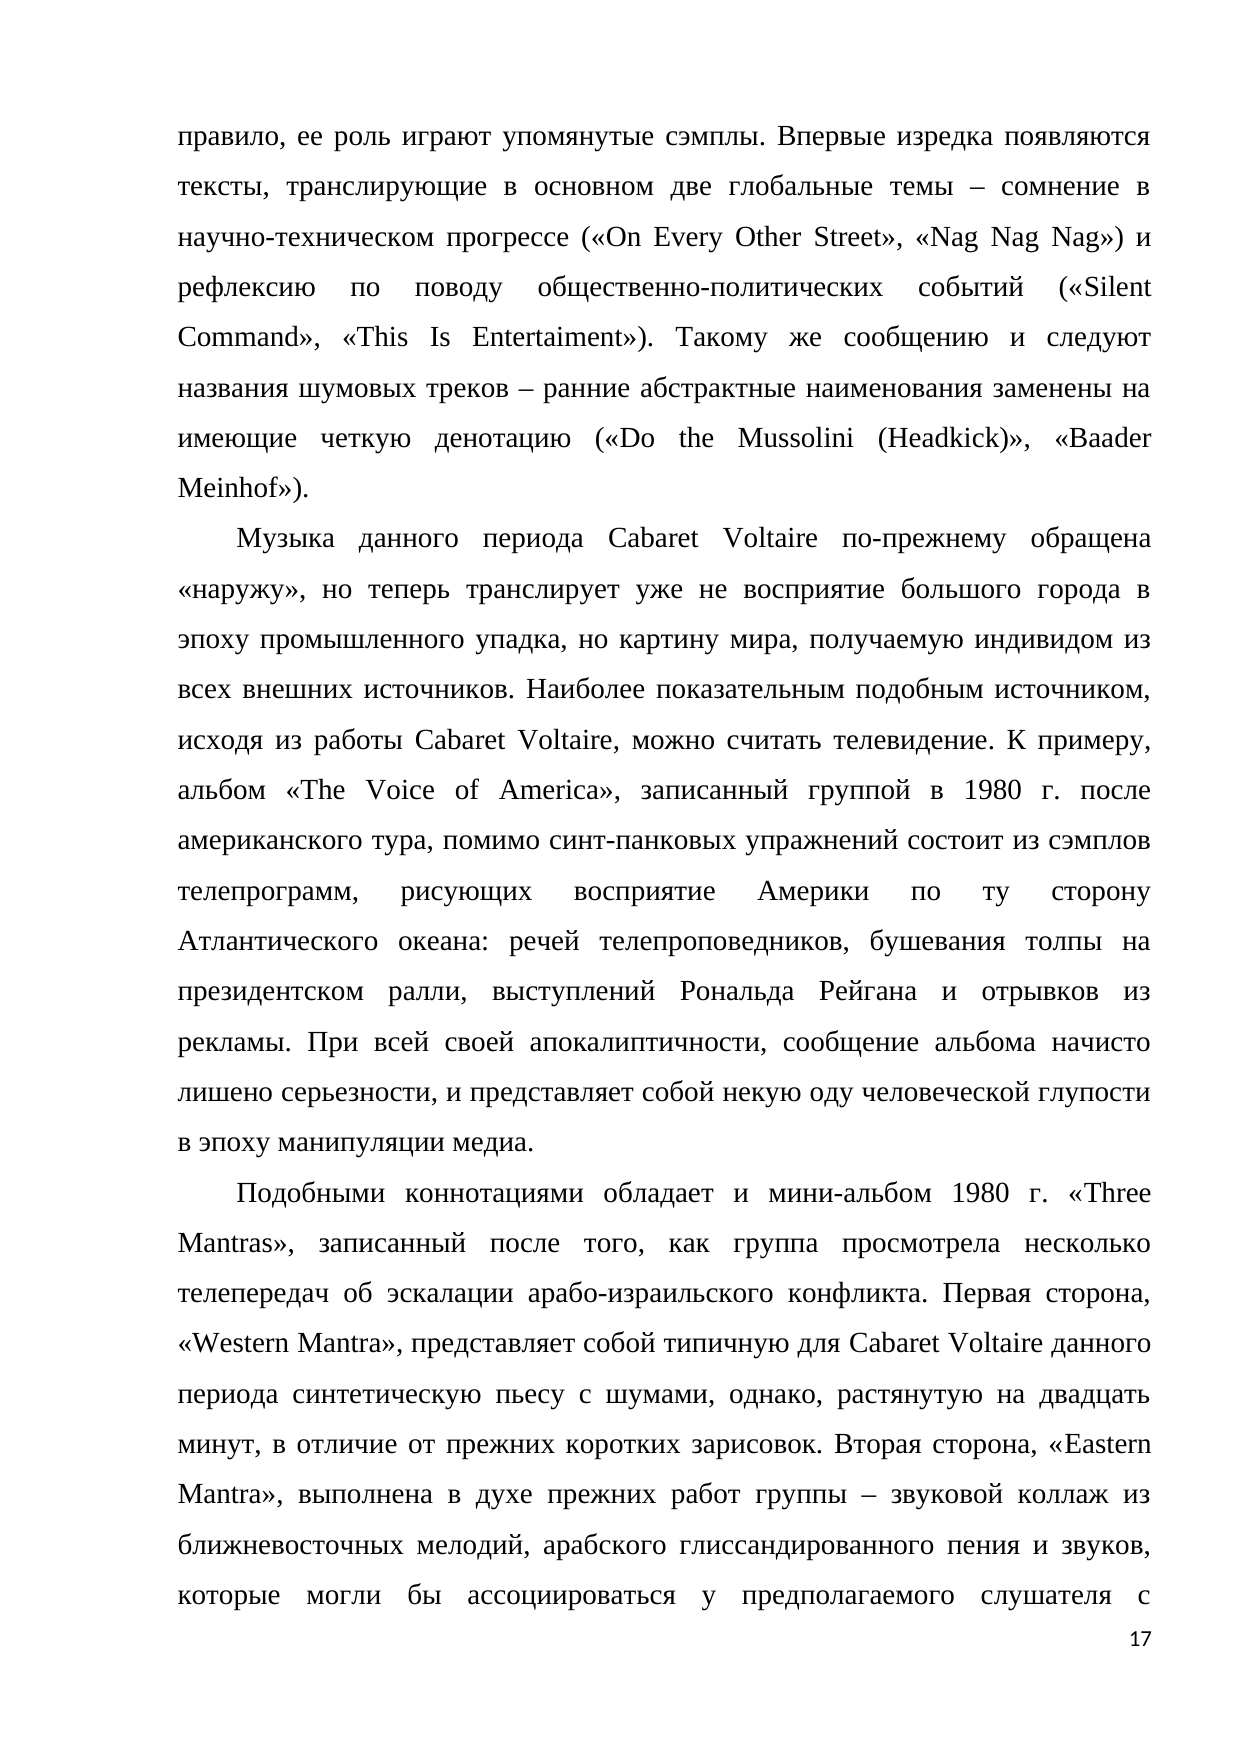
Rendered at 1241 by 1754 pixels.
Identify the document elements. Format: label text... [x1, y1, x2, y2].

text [177, 1175, 1152, 1611]
text Музыка данного периода Cabaret Voltaire по-прежнему обращена «наружу», но теперь транслирует уже не восприятие большого города в эпоху промышленного упадка, но картину мира, получаемую индивидом из всех внешних источников. Наиболее показательным подобным источником, исходя из работы Cabaret Voltaire, можно считать телевидение. К примеру, альбом «The Voice of America», записанный группой в 1980 г. после американского тура, помимо синт-панковых упражнений состоит из сэмплов телепрограмм, рисующих восприятие Америки по ту сторону Атлантического океана: речей телепроповедников, бушевания толпы на президентском ралли, выступлений Рональда Рейгана и отрывков из рекламы. При всей своей апокалиптичности, сообщение альбома начисто лишено серьезности, и представляет собой некую оду человеческой глупости в эпоху манипуляции медиа. [177, 521, 1152, 1158]
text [177, 118, 1152, 504]
